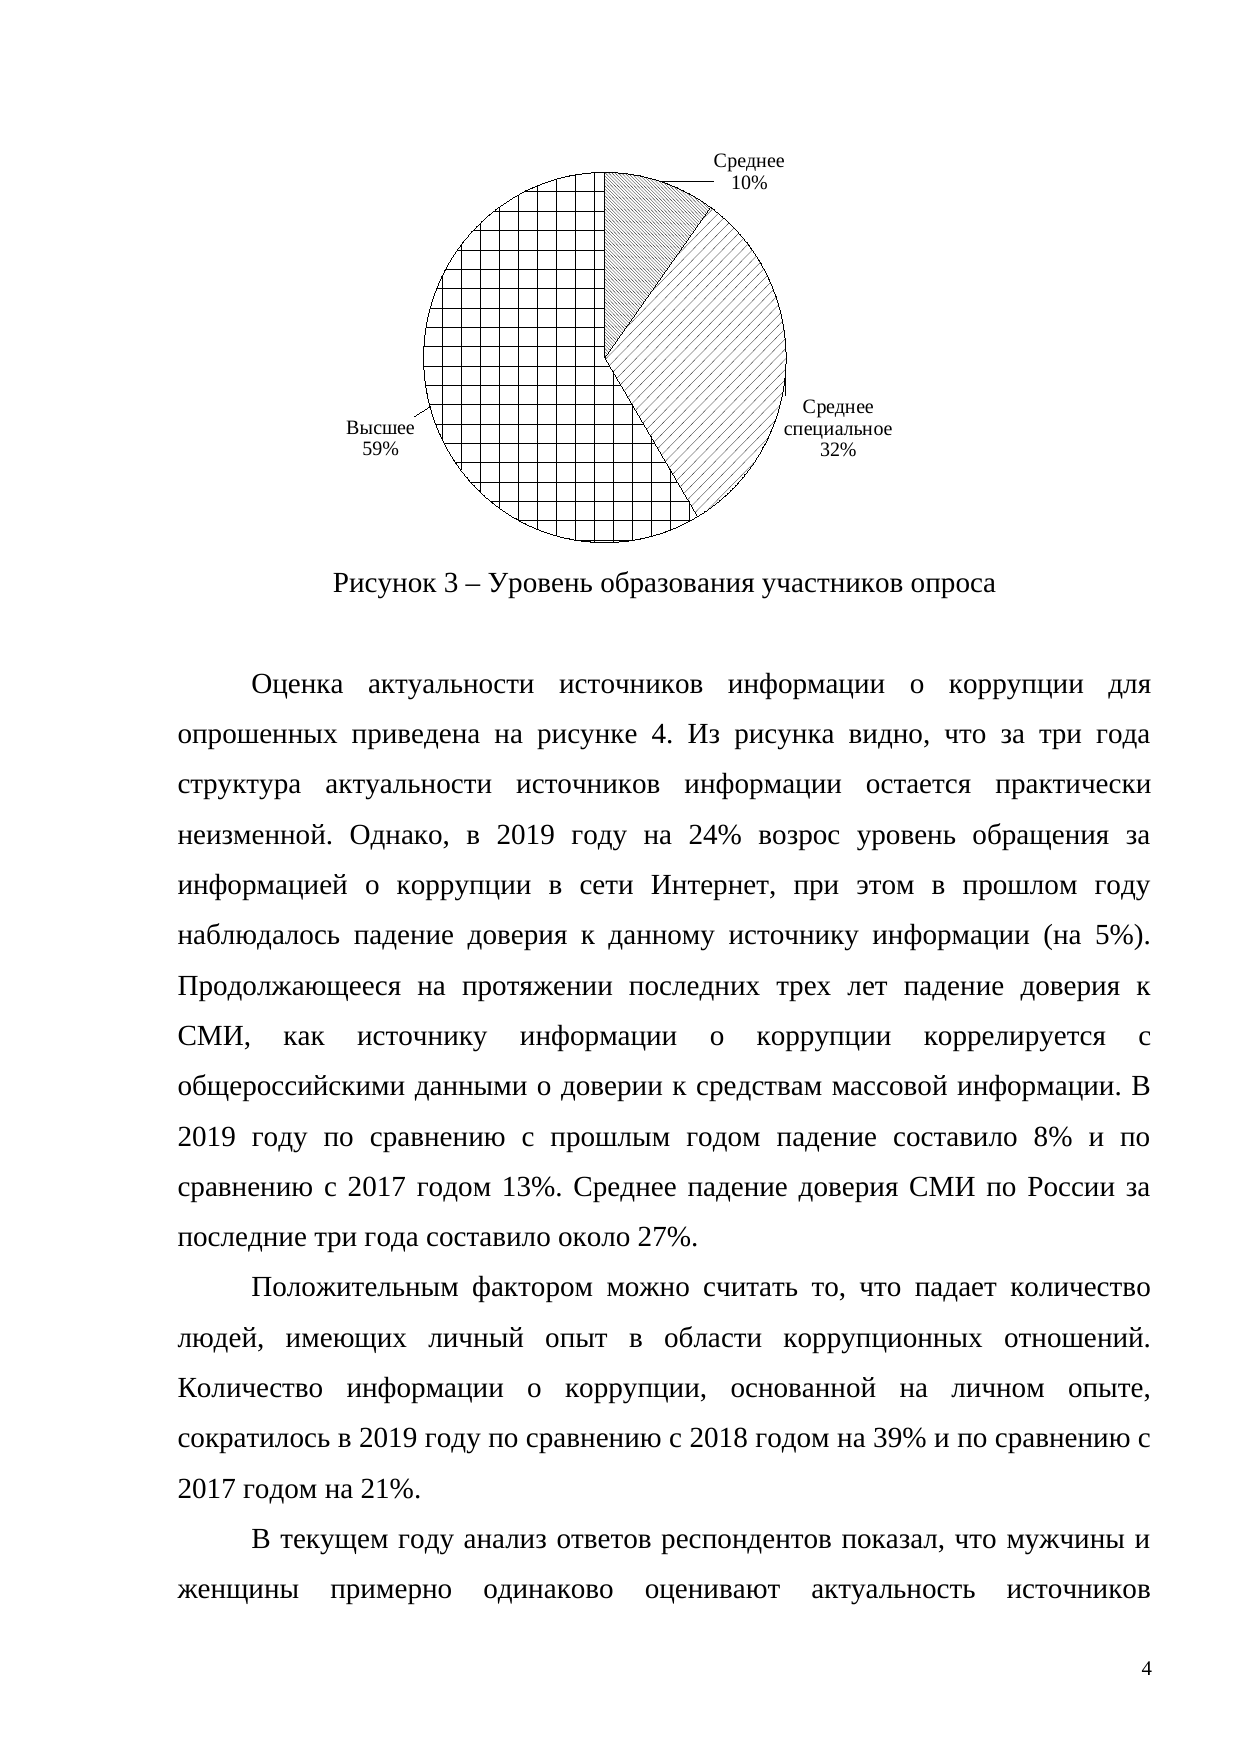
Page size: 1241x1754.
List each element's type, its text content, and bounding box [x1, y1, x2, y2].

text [177, 1521, 1152, 1605]
text Положительным фактором можно считать то, что падает количество людей, имеющих личный опыт в области коррупционных отношений. Количество информации о коррупции, основанной на личном опыте, сократилось в 2019 году по сравнению с 2018 годом на 39% и по сравнению с 2017 годом на 21%. [177, 1269, 1152, 1504]
text Оценка актуальности источников информации о коррупции для опрошенных приведена на рисунке 4. Из рисунка видно, что за три года структура актуальности источников информации остается практически неизменной. Однако, в 2019 году на 24% возрос уровень обращения за информацией о коррупции в сети Интернет, при этом в прошлом году наблюдалось падение доверия к данному источнику информации (на 5%). Продолжающееся на протяжении последних трех лет падение доверия к СМИ, как источнику информации о коррупции коррелируется с общероссийскими данными о доверии к средствам массовой информации. В 2019 году по сравнению с прошлым годом падение составило 8% и по сравнению с 2017 годом 13%. Среднее падение доверия СМИ по России за последние три года составило около 27%. [177, 666, 1152, 1253]
text Рисунок 3 – Уровень образования участников опроса [177, 565, 1152, 599]
